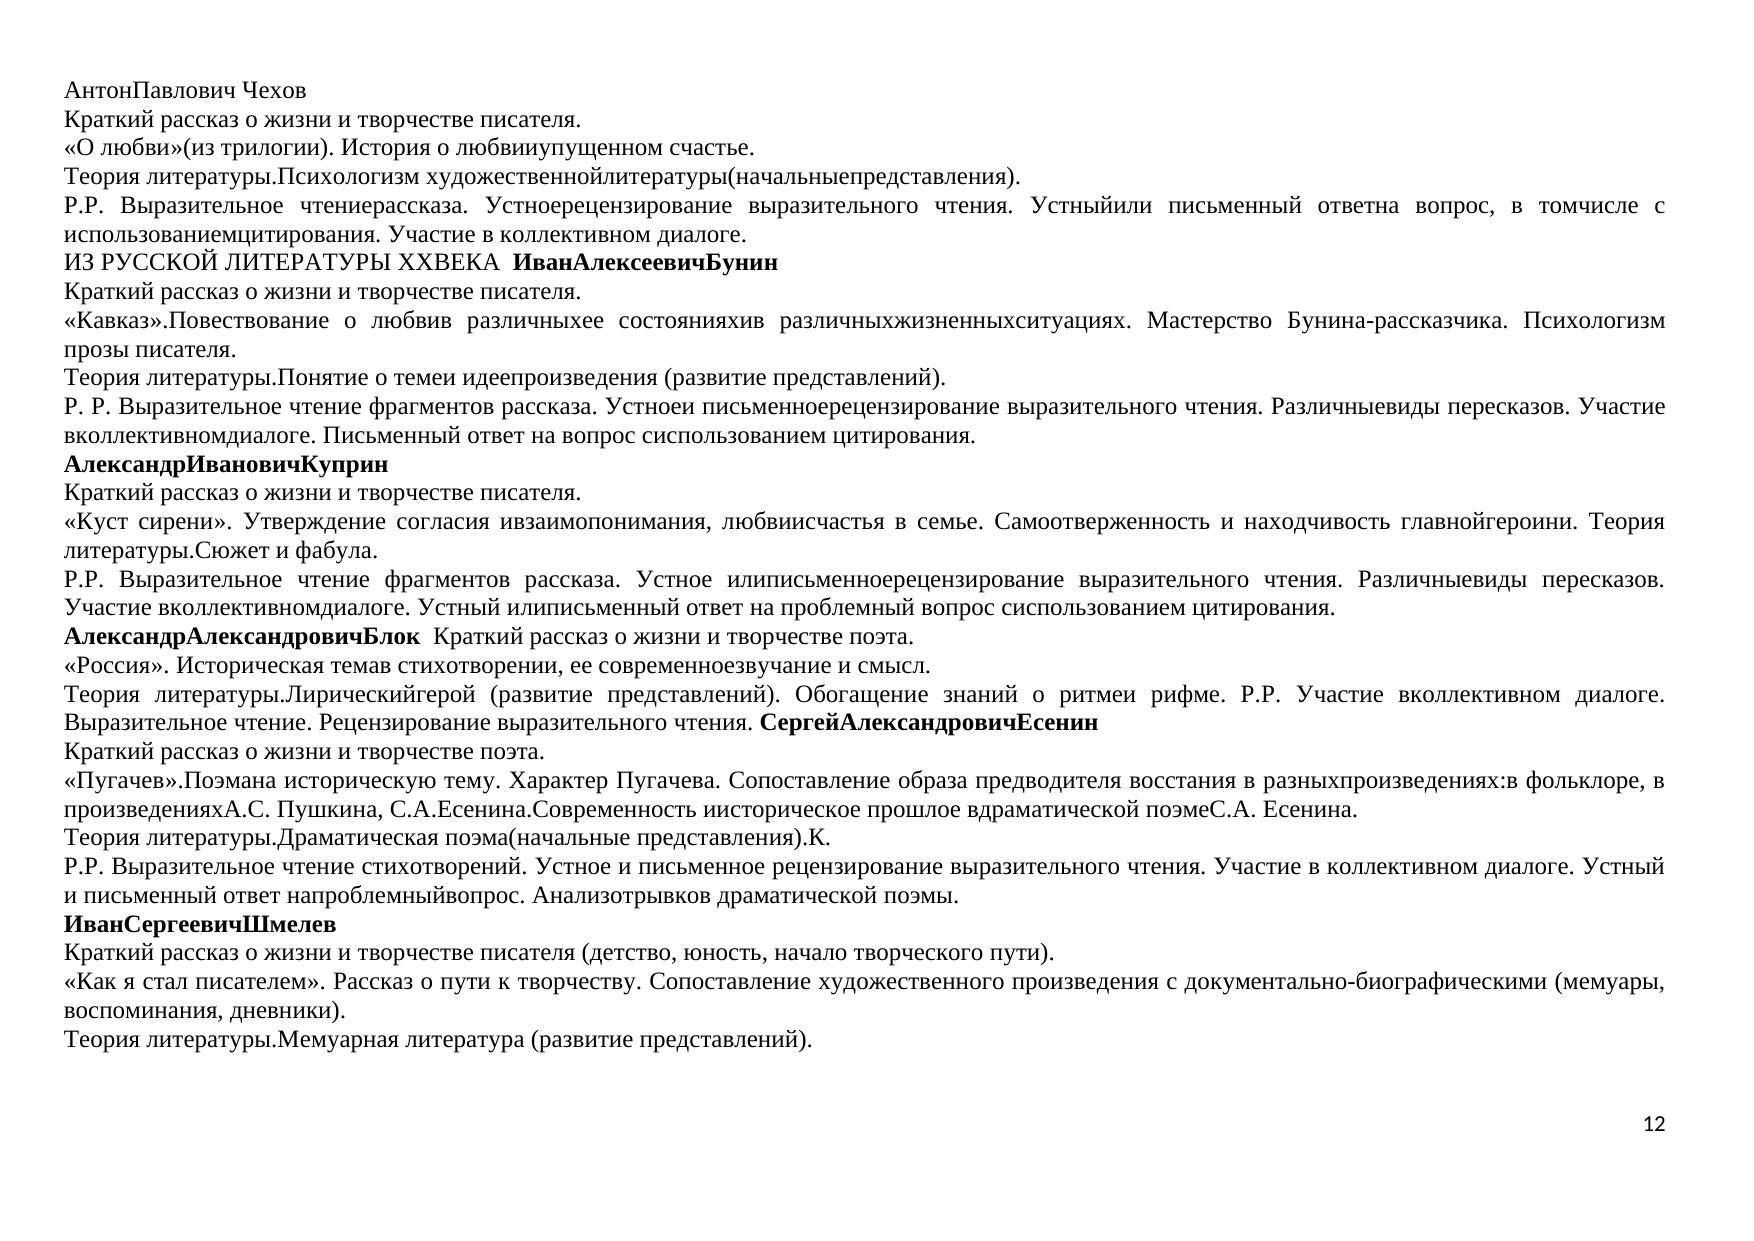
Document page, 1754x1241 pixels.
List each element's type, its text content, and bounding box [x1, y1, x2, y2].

text P.P. Выразительное чтениерассказа. Устноерецензирование выразительного чтения. Устныйили письменный ответна вопрос, в томчисле с использованиемцитирования. Участие в коллективном диалоге. [64, 190, 1665, 247]
text «Кавказ».Повествование о любвив различныхее состоянияхив различныхжизненныхситуациях. Мастерство Бунина-рассказчика. Психологизм прозы писателя. [64, 305, 1665, 362]
text АлександрИвановичКуприн [64, 449, 1665, 477]
text Теория литературы.Психологизм художественнойлитературы(начальныепредставления). [64, 161, 1665, 190]
text «О любви»(из трилогии). История о любвииупущенном счастье. [64, 132, 1665, 161]
text Краткий рассказ о жизни и творчестве писателя. [64, 276, 1665, 305]
text P.P. Выразительное чтение стихотворений. Устное и письменное рецензирование выразительного чтения. Участие в коллективном диалоге. Устный и письменный ответ напроблемныйвопрос. Анализотрывков драматической поэмы. [64, 851, 1665, 909]
text Краткий рассказ о жизни и творчестве писателя. [64, 477, 1665, 506]
text P.P. Выразительное чтение фрагментов рассказа. Устное илиписьменноерецензирование выразительного чтения. Различныевиды пересказов. Участие вколлективномдиалоге. Устный илиписьменный ответ на проблемный вопрос сиспользованием цитирования. [64, 564, 1665, 621]
text Краткий рассказ о жизни и творчестве поэта. [64, 736, 1665, 765]
text Теория литературы.Мемуарная литература (развитие представлений). [64, 1024, 1665, 1052]
text Краткий рассказ о жизни и творчестве писателя. [64, 104, 1665, 132]
text Краткий рассказ о жизни и творчестве писателя (детство, юность, начало творческого пути). [64, 937, 1665, 966]
text «Пугачев».Поэмана историческую тему. Характер Пугачева. Сопоставление образа предводителя восстания в разныхпроизведениях:в фольклоре, в произведенияхА.С. Пушкина, С.А.Есенина.Современность иисторическое прошлое вдраматической поэмеС.А. Есенина. [64, 765, 1665, 822]
text АлександрАлександровичБлок Краткий рассказ о жизни и творчестве поэта. [64, 621, 1665, 650]
text «Россия». Историческая темав стихотворении, ее современноезвучание и смысл. [64, 650, 1665, 679]
text ИванСергеевичШмелев [64, 909, 1665, 937]
text Р. Р. Выразительное чтение фрагментов рассказа. Устноеи письменноерецензирование выразительного чтения. Различныевиды пересказов. Участие вколлективномдиалоге. Письменный ответ на вопрос сиспользованием цитирования. [64, 391, 1665, 449]
text Теория литературы.Драматическая поэма(начальные представления).К. [64, 822, 1665, 851]
text «Куст сирени». Утверждение согласия ивзаимопонимания, любвиисчастья в семье. Самоотверженность и находчивость главнойгероини. Теория литературы.Сюжет и фабула. [64, 506, 1665, 564]
text АнтонПавлович Чехов [64, 75, 1665, 104]
text Теория литературы.Понятие о темеи идеепроизведения (развитие представлений). [64, 362, 1665, 391]
text ИЗ РУССКОЙ ЛИТЕРАТУРЫ XXВЕКА ИванАлексеевичБунин [64, 247, 1665, 276]
text «Как я стал писателем». Рассказ о пути к творчеству. Сопоставление художественного произведения с документально-биографическими (мемуары, воспоминания, дневники). [64, 966, 1665, 1024]
text Теория литературы.Лирическийгерой (развитие представлений). Обогащение знаний о ритмеи рифме. P.P. Участие вколлективном диалоге. Выразительное чтение. Рецензирование выразительного чтения. СергейАлександровичЕсенин [64, 679, 1665, 736]
